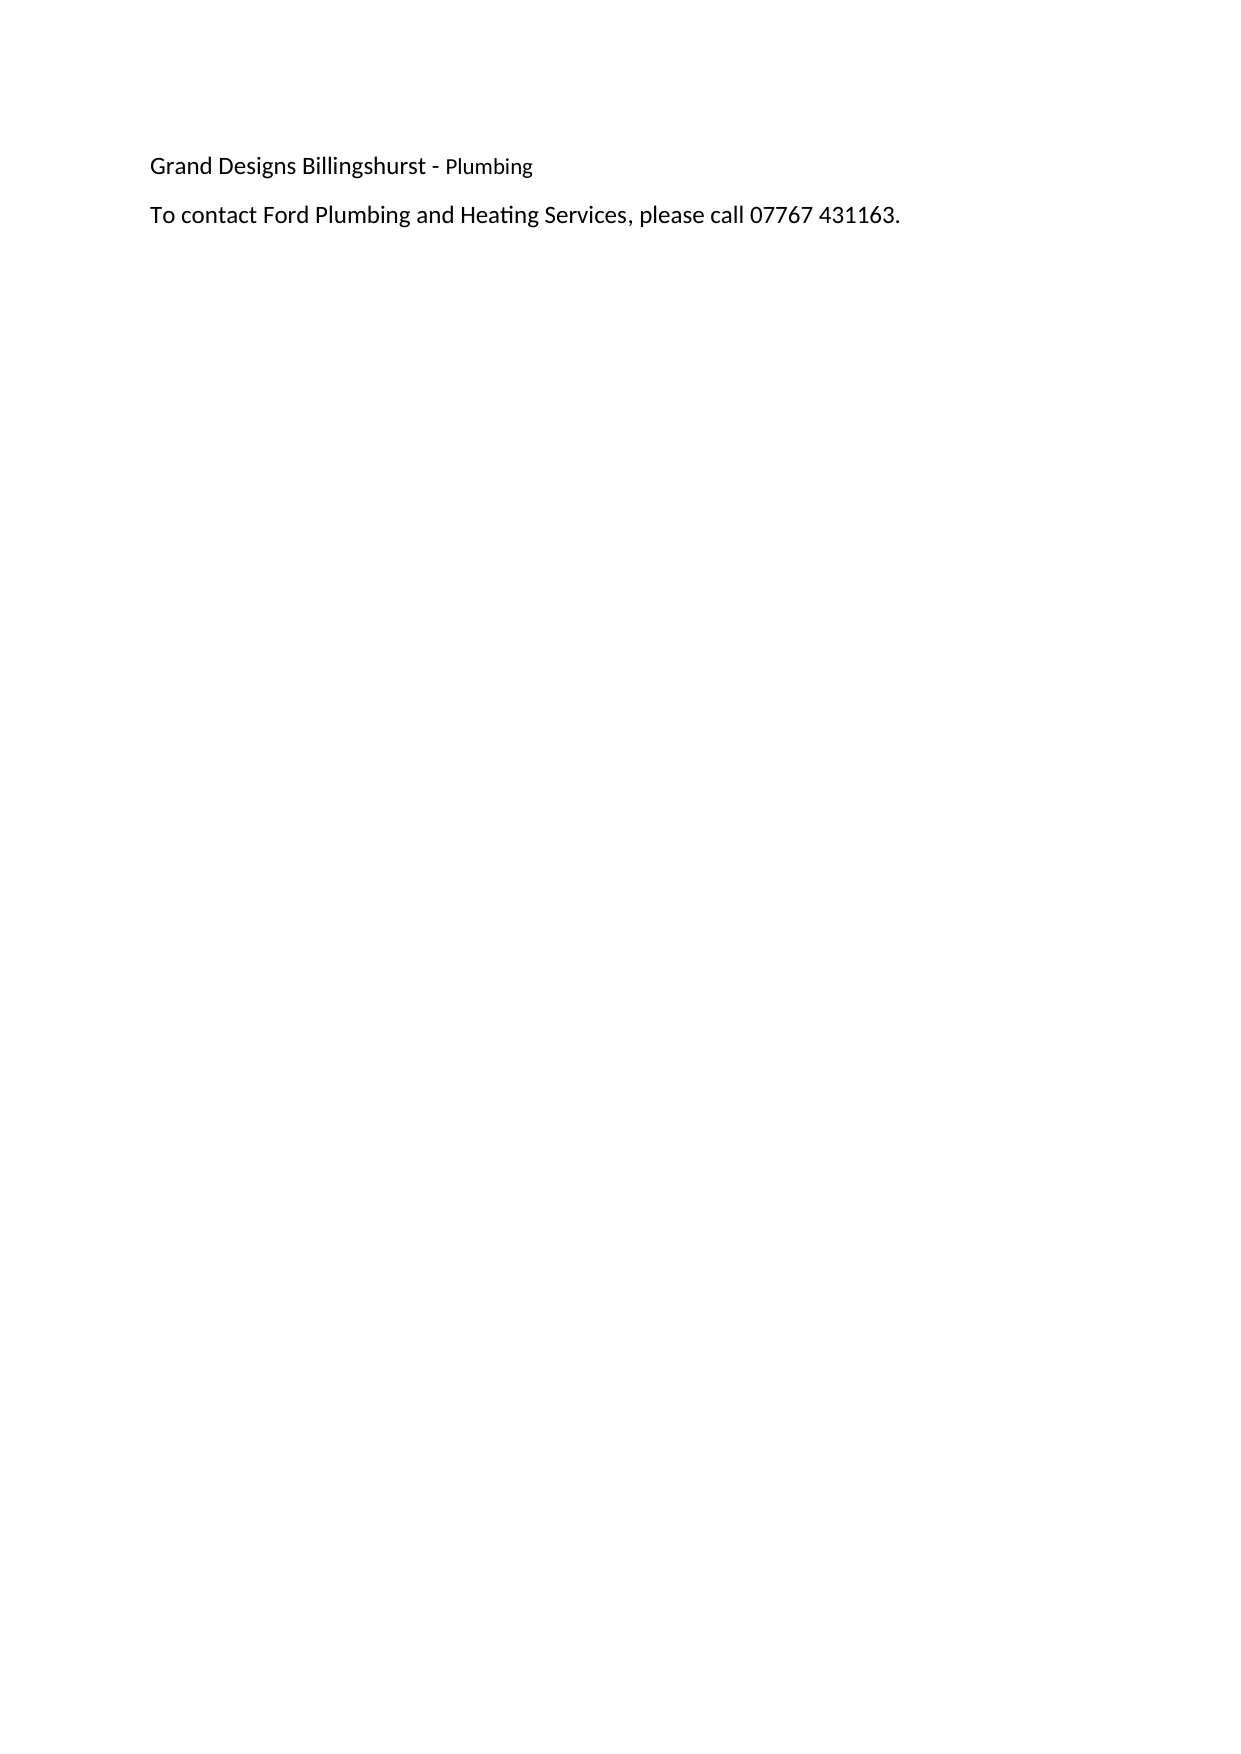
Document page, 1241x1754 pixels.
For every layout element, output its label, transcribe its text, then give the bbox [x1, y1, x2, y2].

text Grand Designs Billingshurst - Plumbing [150, 150, 1090, 181]
text To contact Ford Plumbing and Heating Services, please call 07767 431163. [150, 199, 1090, 230]
